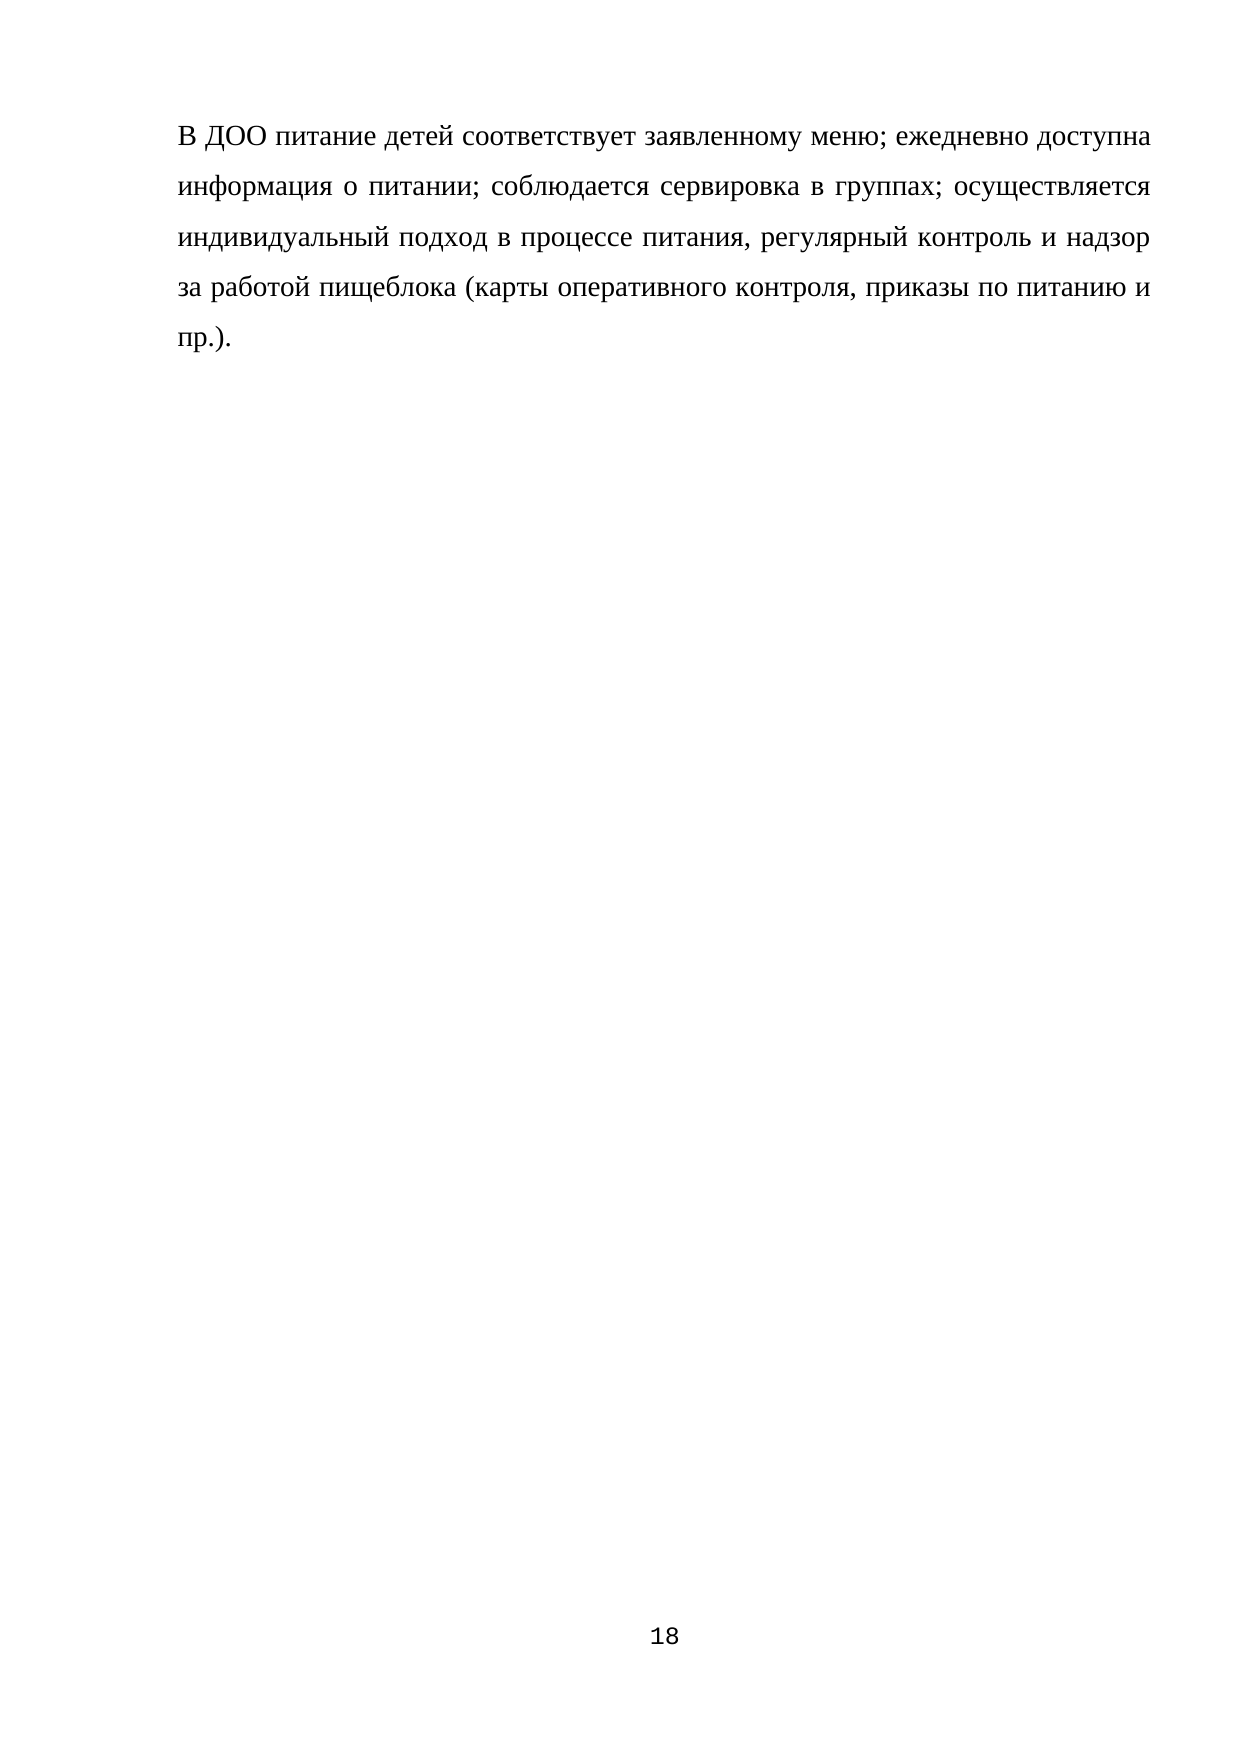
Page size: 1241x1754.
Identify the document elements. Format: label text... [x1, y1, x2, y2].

text В ДОО питание детей соответствует заявленному меню; ежедневно доступна информация о питании; соблюдается сервировка в группах; осуществляется индивидуальный подход в процессе питания, регулярный контроль и надзор за работой пищеблока (карты оперативного контроля, приказы по питанию и пр.). [177, 118, 1152, 353]
